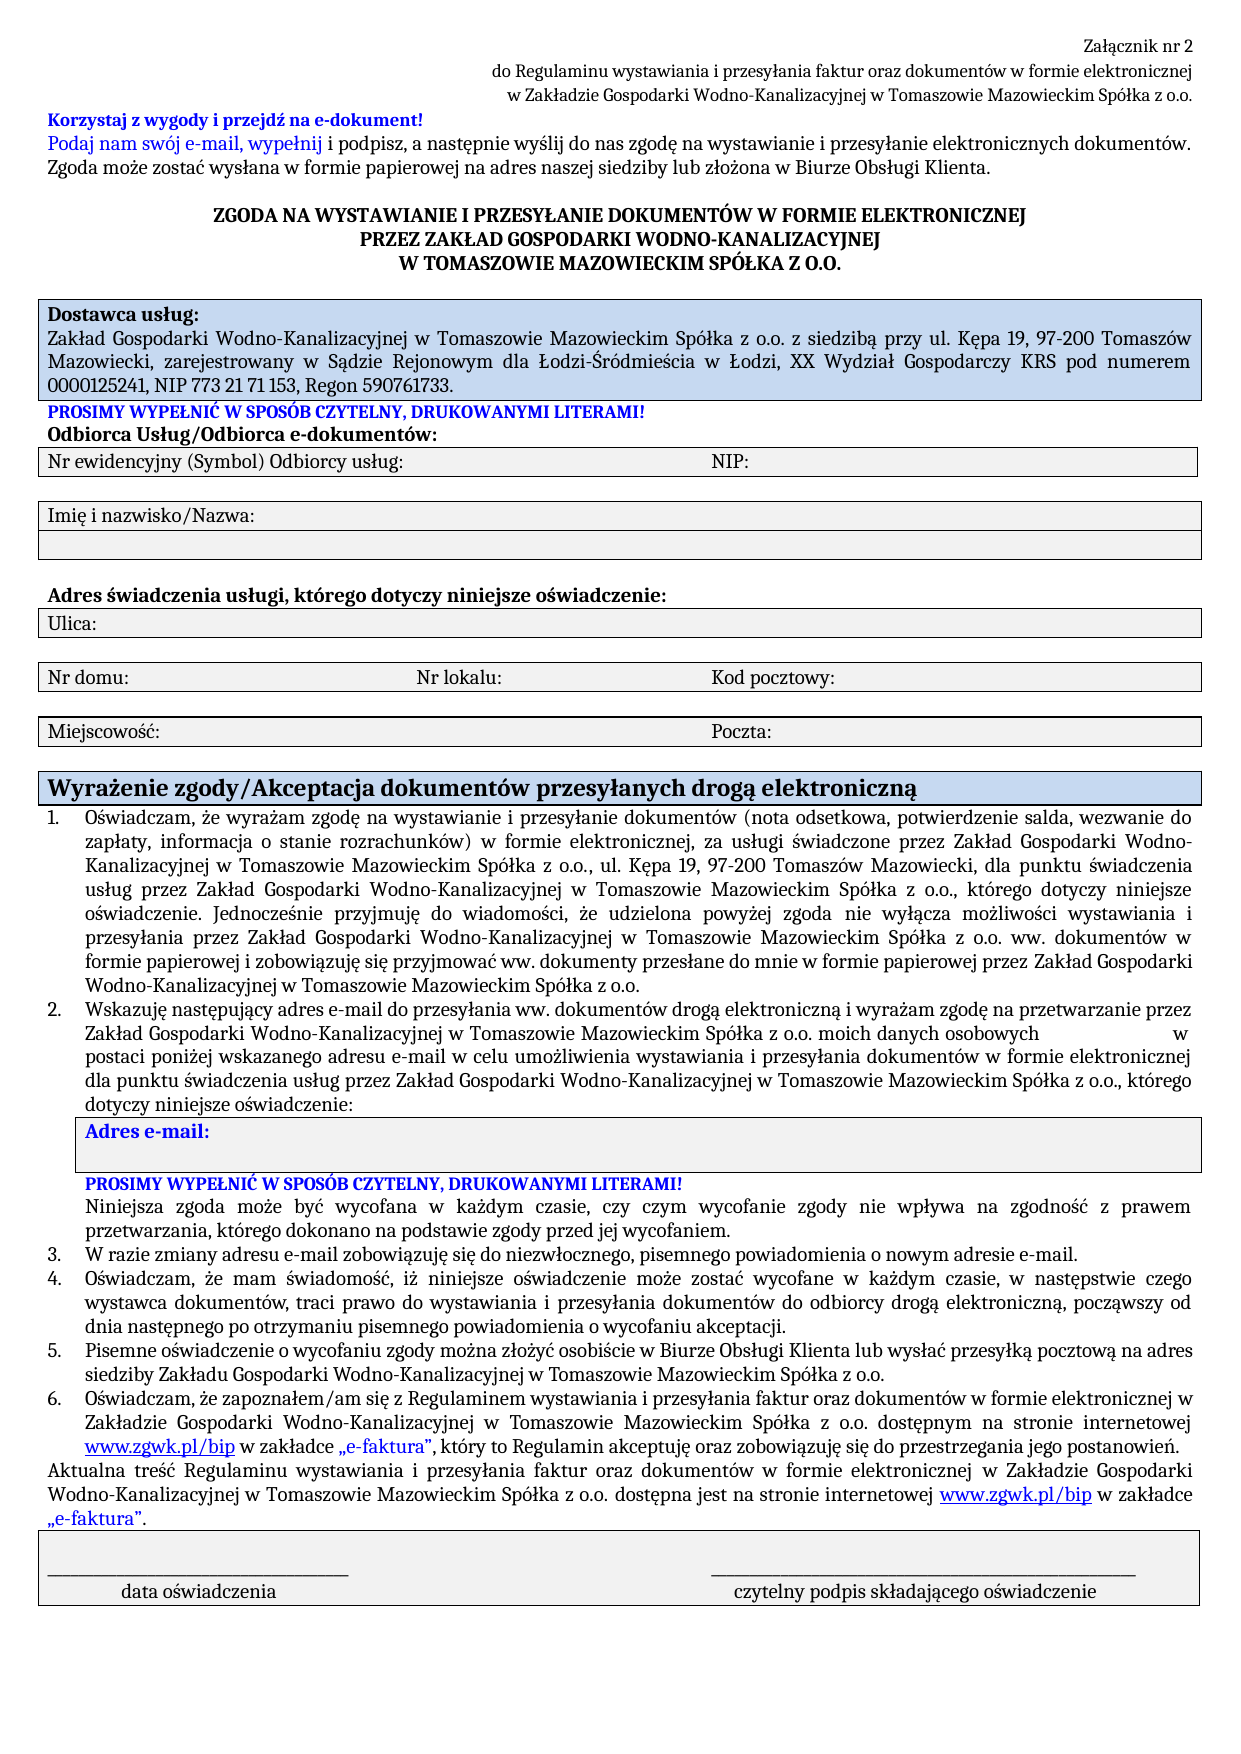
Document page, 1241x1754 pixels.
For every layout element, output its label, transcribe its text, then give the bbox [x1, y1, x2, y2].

list Wyrażenie zgody/Akceptacja dokumentów przesyłanych drogą elektroniczną [39, 772, 1201, 804]
text Miejscowość: Poczta: [39, 718, 1201, 746]
text Nr domu: Nr lokalu: Kod pocztowy: [39, 663, 1201, 691]
list Wskazuję następujący adres e-mail do przesyłania ww. dokumentów drogą elektroniczną i wyrażam zgodę na przetwarzanie przez Zakład Gospodarki Wodno-Kanalizacyjnej w Tomaszowie Mazowieckim Spółka z o.o. moich danych osobowych w postaci poniżej wskazanego adresu e-mail w celu umożliwienia wystawiania i przesyłania dokumentów w formie elektronicznej dla punktu świadczenia usług przez Zakład Gospodarki Wodno-Kanalizacyjnej w Tomaszowie Mazowieckim Spółka z o.o., którego dotyczy niniejsze oświadczenie: [47, 997, 1193, 1117]
text data oświadczenia czytelny podpis składającego oświadczenie [39, 1578, 1199, 1605]
text PRZEZ ZAKŁAD GOSPODARKI WODNO-KANALIZACYJNEJ [47, 227, 1193, 251]
text w Zakładzie Gospodarki Wodno-Kanalizacyjnej w Tomaszowie Mazowieckim Spółka z o.o. [47, 85, 1193, 107]
text Ulica: [39, 609, 1201, 637]
text W TOMASZOWIE MAZOWIECKIM SPÓŁKA Z O.O. [47, 251, 1193, 275]
list W razie zmiany adresu e-mail zobowiązuję się do niezwłocznego, pisemnego powiadomienia o nowym adresie e-mail. [47, 1243, 1193, 1267]
text PROSIMY WYPEŁNIĆ W SPOSÓB CZYTELNY, DRUKOWANYMI LITERAMI! [47, 1173, 1193, 1195]
list Oświadczam, że zapoznałem/am się z Regulaminem wystawiania i przesyłania faktur oraz dokumentów w formie elektronicznej w Zakładzie Gospodarki Wodno-Kanalizacyjnej w Tomaszowie Mazowieckim Spółka z o.o. dostępnym na stronie internetowej www.zgwk.pl/bip w zakładce „e-faktura”, który to Regulamin akceptuję oraz zobowiązuję się do przestrzegania jego postanowień. [47, 1387, 1193, 1458]
text Odbiorca Usług/Odbiorca e-dokumentów: [47, 423, 1193, 447]
text Imię i nazwisko/Nazwa: [39, 502, 1201, 530]
text Nr ewidencyjny (Symbol) Odbiorcy usług: NIP: [39, 448, 1197, 476]
text do Regulaminu wystawiania i przesyłania faktur oraz dokumentów w formie elektronicznej [47, 60, 1193, 82]
list Pisemne oświadczenie o wycofaniu zgody można złożyć osobiście w Biurze Obsługi Klienta lub wysłać przesyłką pocztową na adres siedziby Zakładu Gospodarki Wodno-Kanalizacyjnej w Tomaszowie Mazowieckim Spółka z o.o. [47, 1339, 1193, 1387]
list Oświadczam, że mam świadomość, iż niniejsze oświadczenie może zostać wycofane w każdym czasie, w następstwie czego wystawca dokumentów, traci prawo do wystawiania i przesyłania dokumentów do odbiorcy drogą elektroniczną, począwszy od dnia następnego po otrzymaniu pisemnego powiadomienia o wycofaniu akceptacji. [47, 1267, 1193, 1339]
text Aktualna treść Regulaminu wystawiania i przesyłania faktur oraz dokumentów w formie elektronicznej w Zakładzie Gospodarki Wodno-Kanalizacyjnej w Tomaszowie Mazowieckim Spółka z o.o. dostępna jest na stronie internetowej www.zgwk.pl/bip w zakładce „e-faktura”. [47, 1458, 1193, 1530]
text ZGODA NA WYSTAWIANIE I PRZESYŁANIE DOKUMENTÓW W FORMIE ELEKTRONICZNEJ [47, 203, 1193, 227]
text Podaj nam swój e-mail, wypełnij i podpisz, a następnie wyślij do nas zgodę na wystawianie i przesyłanie elektronicznych dokumentów. Zgoda może zostać wysłana w formie papierowej na adres naszej siedziby lub złożona w Biurze Obsługi Klienta. [47, 131, 1193, 179]
text PROSIMY WYPEŁNIĆ W SPOSÓB CZYTELNY, DRUKOWANYMI LITERAMI! [47, 401, 1193, 423]
list Niniejsza zgoda może być wycofana w każdym czasie, czy czym wycofanie zgody nie wpływa na zgodność z prawem przetwarzania, którego dokonano na podstawie zgody przed jej wycofaniem. [85, 1195, 1193, 1243]
text Dostawca usług: [39, 300, 1201, 323]
text Adres świadczenia usługi, którego dotyczy niniejsze oświadczenie: [47, 584, 1193, 608]
text Korzystaj z wygody i przejdź na e-dokument! [47, 110, 1193, 131]
list Adres e-mail: [76, 1118, 1201, 1141]
text Załącznik nr 2 [47, 35, 1193, 57]
text Zakład Gospodarki Wodno-Kanalizacyjnej w Tomaszowie Mazowieckim Spółka z o.o. z siedzibą przy ul. Kępa 19, 97-200 Tomaszów Mazowiecki, zarejestrowany w Sądzie Rejonowym dla Łodzi-Śródmieścia w Łodzi, XX Wydział Gospodarczy KRS pod numerem 0000125241, NIP 773 21 71 153, Regon 590761733. [39, 323, 1201, 400]
list Oświadczam, że wyrażam zgodę na wystawianie i przesyłanie dokumentów (nota odsetkowa, potwierdzenie salda, wezwanie do zapłaty, informacja o stanie rozrachunków) w formie elektronicznej, za usługi świadczone przez Zakład Gospodarki Wodno-Kanalizacyjnej w Tomaszowie Mazowieckim Spółka z o.o., ul. Kępa 19, 97-200 Tomaszów Mazowiecki, dla punktu świadczenia usług przez Zakład Gospodarki Wodno-Kanalizacyjnej w Tomaszowie Mazowieckim Spółka z o.o., którego dotyczy niniejsze oświadczenie. Jednocześnie przyjmuję do wiadomości, że udzielona powyżej zgoda nie wyłącza możliwości wystawiania i przesyłania przez Zakład Gospodarki Wodno-Kanalizacyjnej w Tomaszowie Mazowieckim Spółka z o.o. ww. dokumentów w formie papierowej i zobowiązuję się przyjmować ww. dokumenty przesłane do mnie w formie papierowej przez Zakład Gospodarki Wodno-Kanalizacyjnej w Tomaszowie Mazowieckim Spółka z o.o. [47, 806, 1193, 997]
text _______________________________________ _______________________________________________________ [39, 1554, 1199, 1578]
